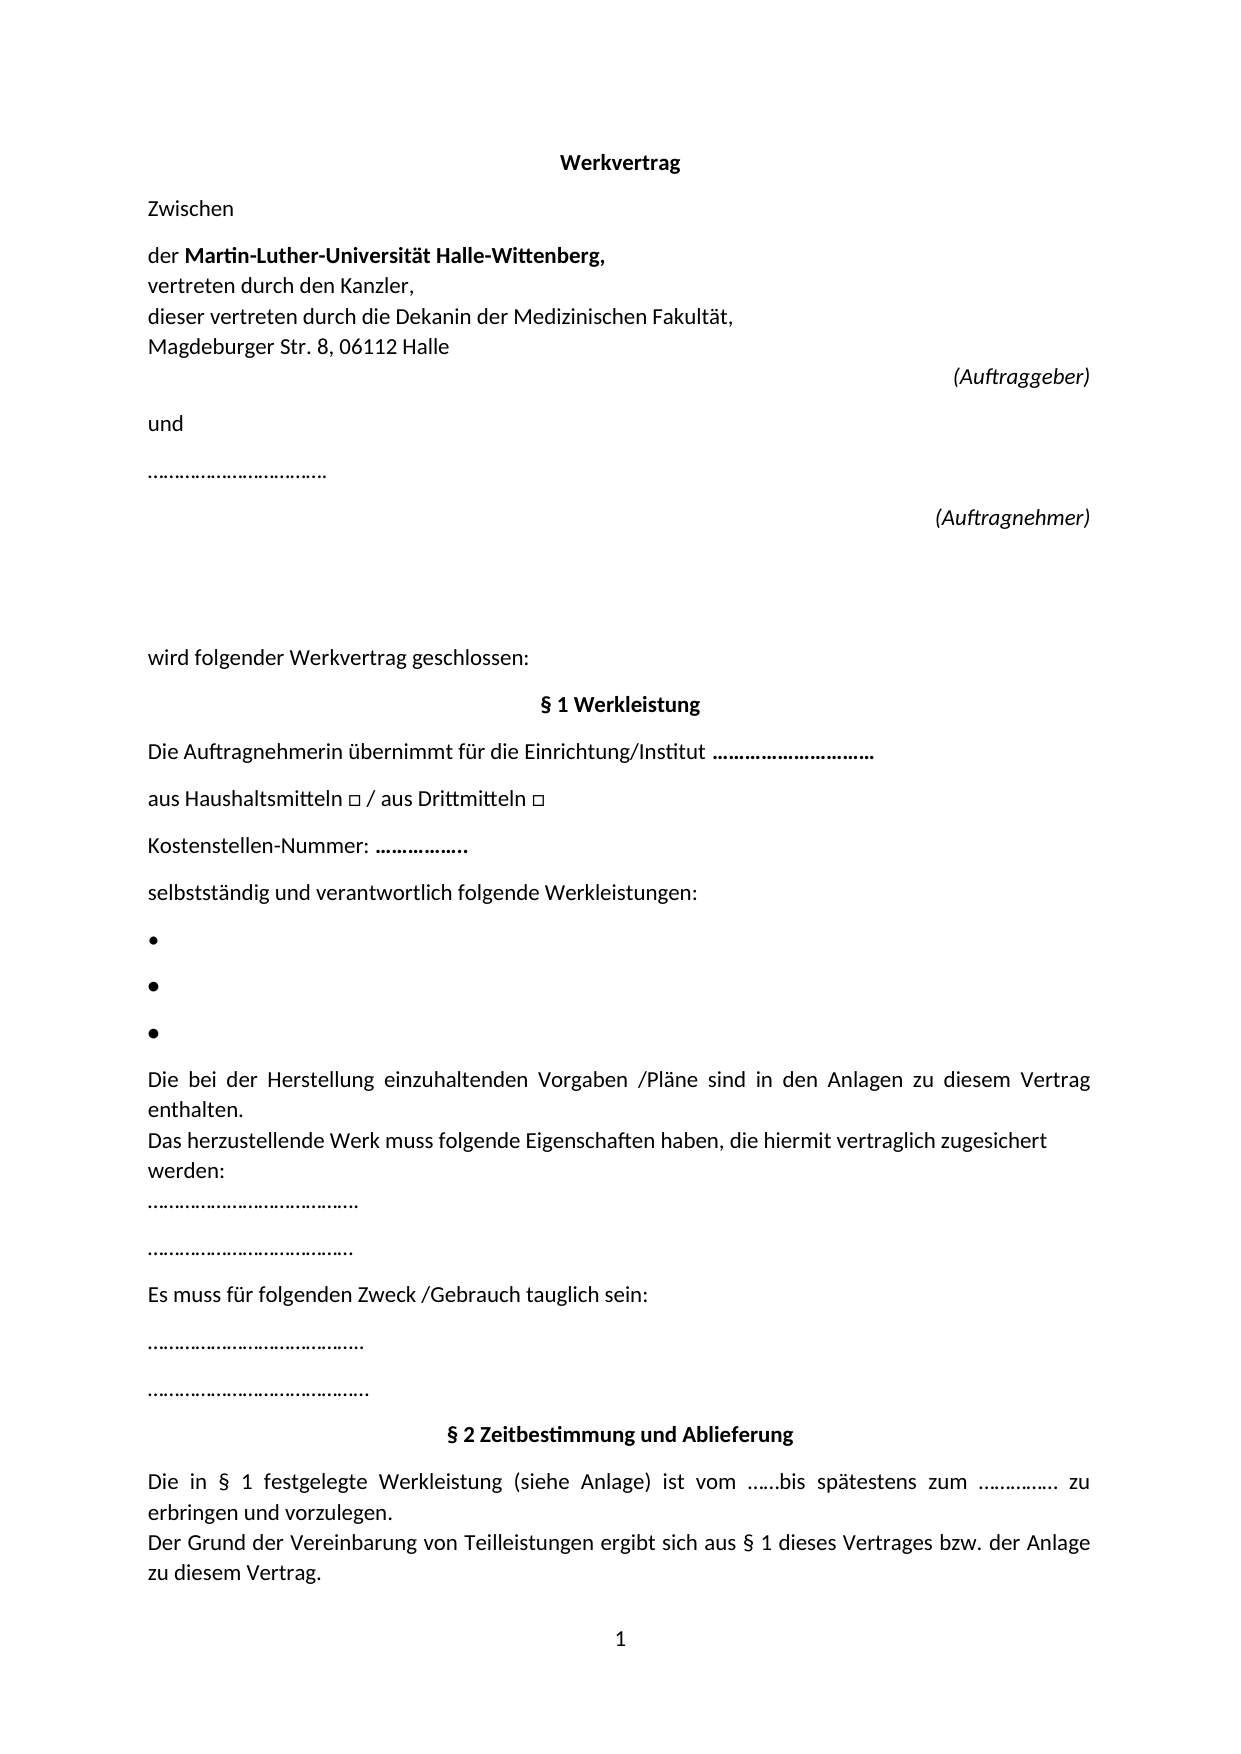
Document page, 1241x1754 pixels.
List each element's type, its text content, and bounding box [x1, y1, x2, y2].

text • [148, 972, 1093, 999]
text und [148, 409, 1093, 437]
text Es muss für folgenden Zweck /Gebrauch tauglich sein: [148, 1280, 1093, 1308]
text Die in § 1 festgelegte Werkleistung (siehe Anlage) ist vom ……bis spätestens zum …………… zu erbringen und vorzulegen. [148, 1467, 1093, 1526]
text ……………………………. [148, 456, 1093, 484]
text Magdeburger Str. 8, 06112 Halle [148, 332, 1093, 360]
text Die bei der Herstellung einzuhaltenden Vorgaben /Pläne sind in den Anlagen zu diesem Vertrag enthalten. [148, 1065, 1093, 1123]
text Die Auftragnehmerin übernimmt für die Einrichtung/Institut ………………………… [148, 737, 1093, 765]
text vertreten durch den Kanzler, [148, 272, 1093, 299]
text (Auftragnehmer) [148, 503, 1093, 531]
text Werkvertrag [148, 148, 1093, 176]
text ………………………………… [148, 1233, 1093, 1261]
text …………………………………… [148, 1374, 1093, 1402]
text (Auftraggeber) [148, 362, 1093, 390]
text selbstständig und verantwortlich folgende Werkleistungen: [148, 878, 1093, 906]
text Das herzustellende Werk muss folgende Eigenschaften haben, die hiermit vertraglich zugesichert [148, 1126, 1093, 1154]
text dieser vertreten durch die Dekanin der Medizinischen Fakultät, [148, 302, 1093, 330]
text wird folgender Werkvertrag geschlossen: [148, 643, 1093, 671]
text werden: [148, 1156, 1093, 1184]
text der Martin-Luther-Universität Halle-Wittenberg, [148, 241, 1093, 269]
text § 2 Zeitbestimmung und Ablieferung [148, 1421, 1093, 1448]
text Zwischen [148, 194, 1093, 222]
text § 1 Werkleistung [148, 690, 1093, 718]
text • [148, 925, 1093, 953]
text Der Grund der Vereinbarung von Teilleistungen ergibt sich aus § 1 dieses Vertrages bzw. der Anlage zu diesem Vertrag. [148, 1528, 1093, 1586]
text …………………………………. [148, 1186, 1093, 1214]
text • [148, 1018, 1093, 1046]
text aus Haushaltsmitteln □ / aus Drittmitteln □ [148, 784, 1093, 812]
text ………………………………….. [148, 1327, 1093, 1355]
text Kostenstellen-Nummer: …………….. [148, 831, 1093, 859]
